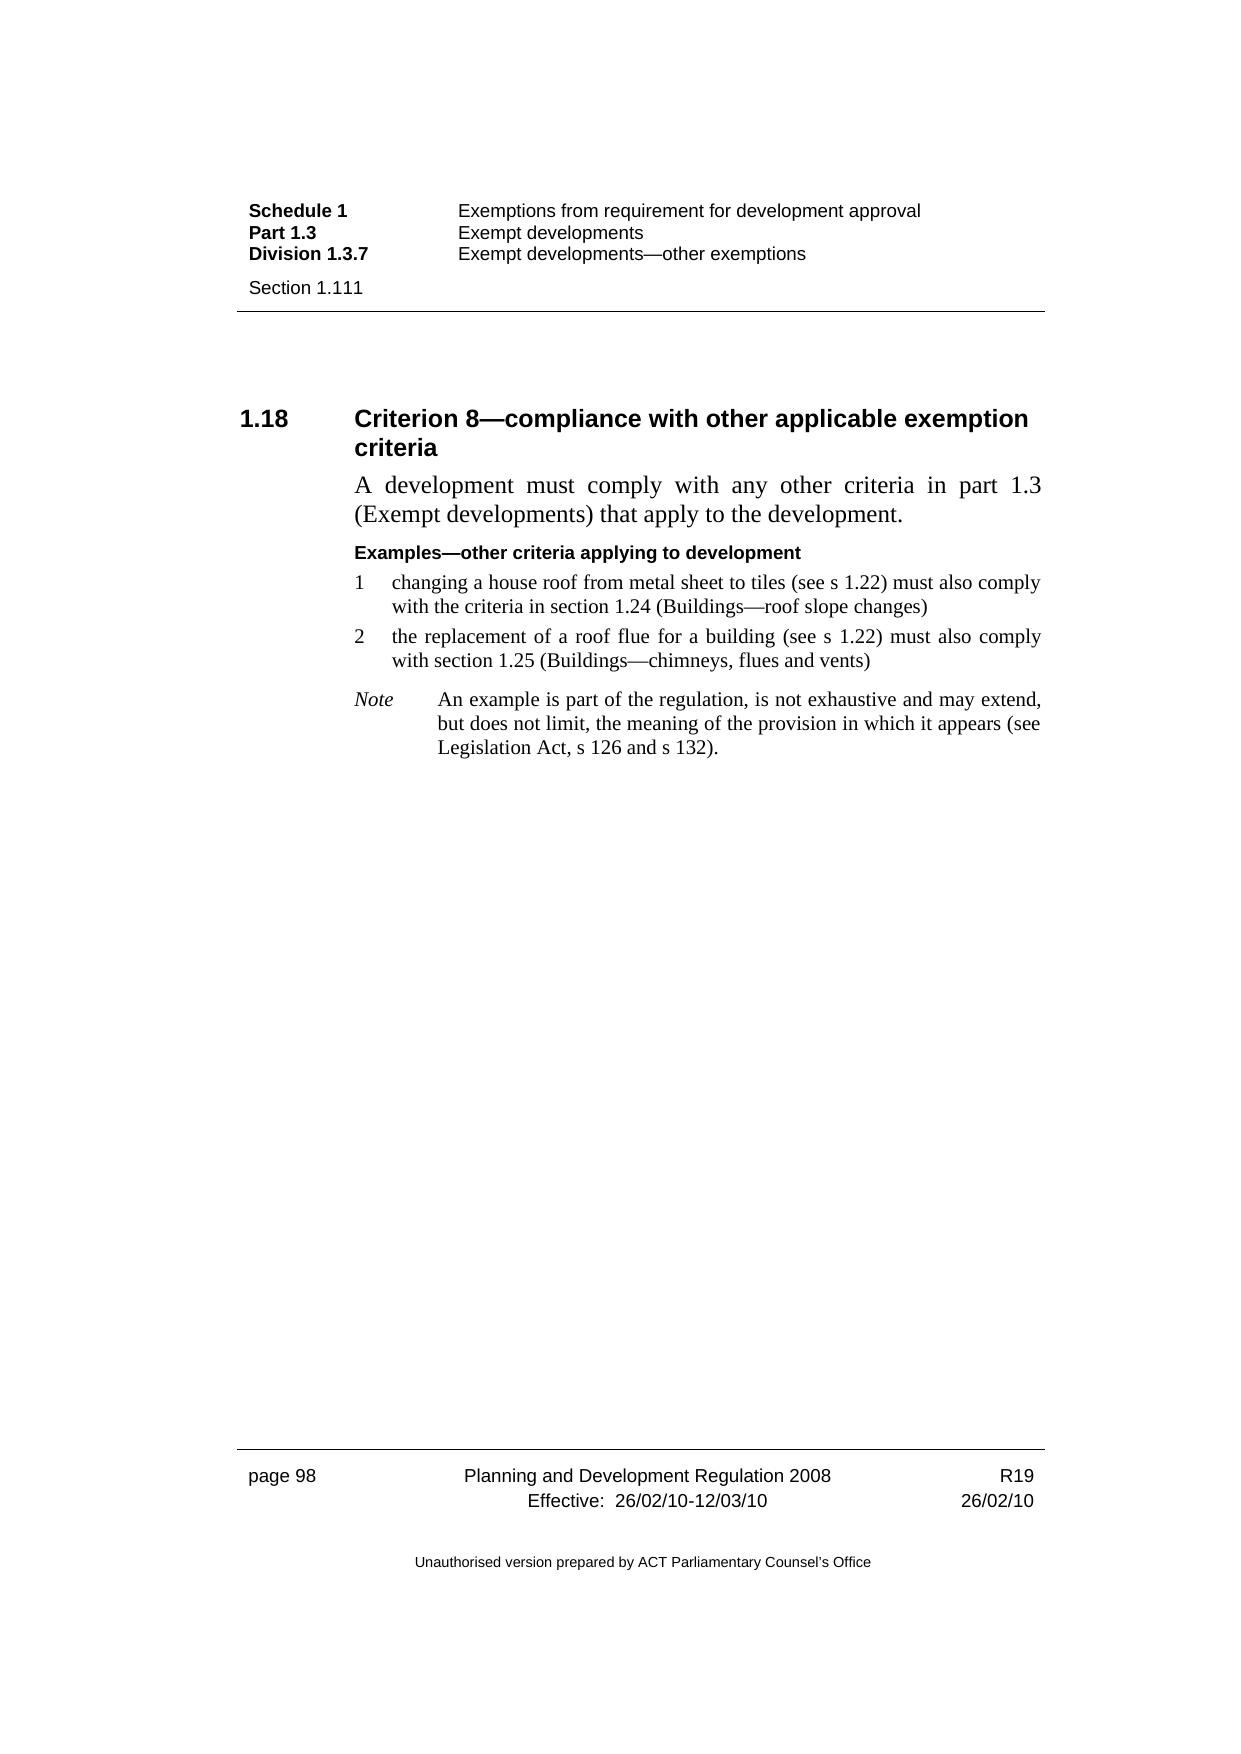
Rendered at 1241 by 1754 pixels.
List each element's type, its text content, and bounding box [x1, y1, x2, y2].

text Examples—other criteria applying to development [354, 542, 1042, 564]
text 2 the replacement of a roof flue for a building (see s 1.22) must also comply with section 1.25 (Buildings—chimneys, flues and vents) [354, 624, 1042, 672]
text Note An example is part of the regulation, is not exhaustive and may extend, but does not limit, the meaning of the provision in which it appears (see Legislation Act, s 126 and s 132). [354, 687, 1042, 759]
text A development must comply with any other criteria in part 1.3 (Exempt developments) that apply to the development. [354, 470, 1042, 527]
text 1 changing a house roof from metal sheet to tiles (see s 1.22) must also comply with the criteria in section 1.24 (Buildings—roof slope changes) [354, 570, 1042, 618]
subtitle 1.18 Criterion 8—compliance with other applicable exemption criteria [239, 404, 1042, 462]
